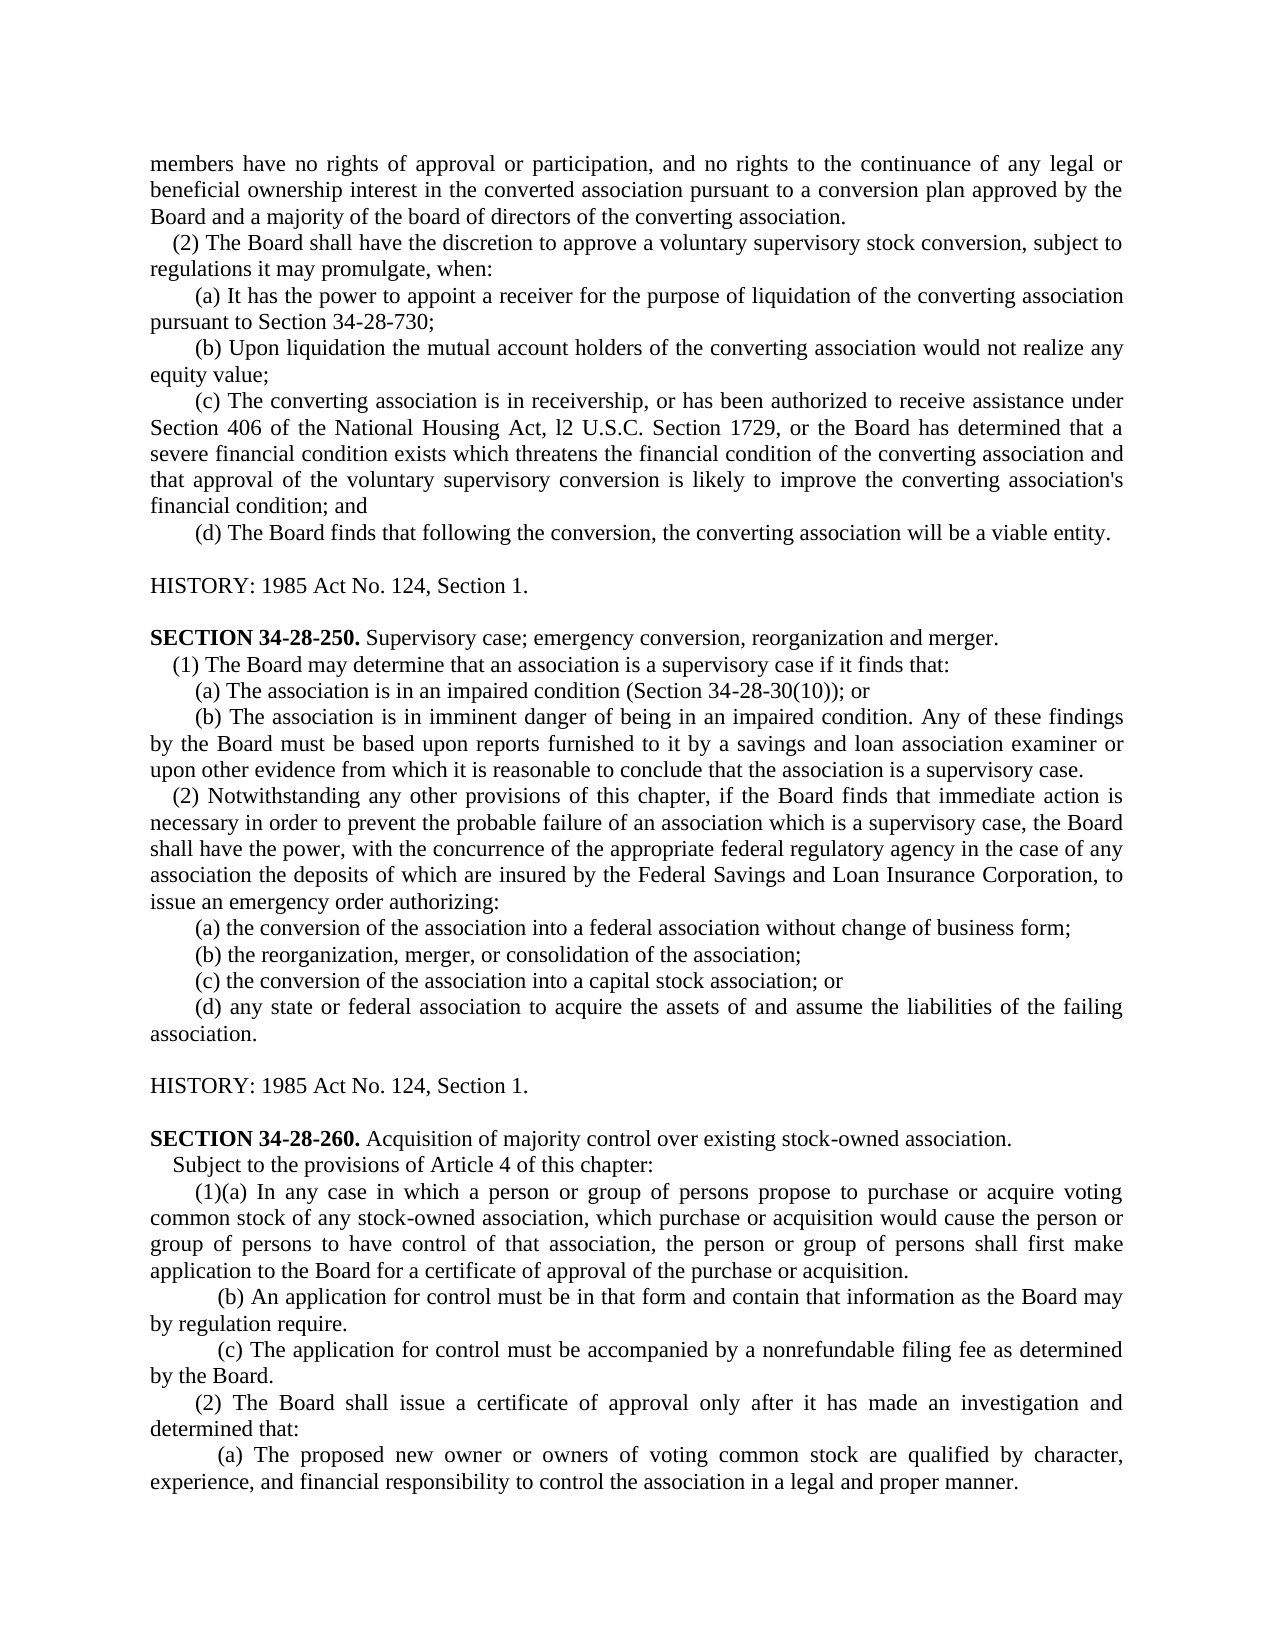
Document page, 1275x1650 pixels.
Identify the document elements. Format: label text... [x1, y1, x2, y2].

text (c) The converting association is in receivership, or has been authorized to receive assistance under Section 406 of the National Housing Act, l2 U.S.C. Section 1729, or the Board has determined that a severe financial condition exists which threatens the financial condition of the converting association and that approval of the voluntary supervisory conversion is likely to improve the converting association's financial condition; and [150, 387, 1125, 519]
text HISTORY: 1985 Act No. 124, Section 1. [150, 572, 1125, 598]
text (c) The application for control must be accompanied by a nonrefundable filing fee as determined by the Board. [150, 1336, 1125, 1389]
text (2) Notwithstanding any other provisions of this chapter, if the Board finds that immediate action is necessary in order to prevent the probable failure of an association which is a supervisory case, the Board shall have the power, with the concurrence of the appropriate federal regulatory agency in the case of any association the deposits of which are insured by the Federal Savings and Loan Insurance Corporation, to issue an emergency order authorizing: [150, 782, 1125, 914]
text SECTION 34-28-260. Acquisition of majority control over existing stock-owned association. [150, 1125, 1125, 1151]
text (b) An application for control must be in that form and contain that information as the Board may by regulation require. [150, 1283, 1125, 1336]
text (b) Upon liquidation the mutual account holders of the converting association would not realize any equity value; [150, 334, 1125, 387]
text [150, 150, 1125, 229]
text (a) It has the power to appoint a receiver for the purpose of liquidation of the converting association pursuant to Section 34-28-730; [150, 282, 1125, 334]
text (a) The proposed new owner or owners of voting common stock are qualified by character, experience, and financial responsibility to control the association in a legal and proper manner. [150, 1441, 1125, 1494]
text (a) the conversion of the association into a federal association without change of business form; [150, 914, 1125, 941]
text (2) The Board shall issue a certificate of approval only after it has made an investigation and determined that: [150, 1389, 1125, 1441]
text (a) The association is in an impaired condition (Section 34-28-30(10)); or [150, 677, 1125, 703]
text (d) The Board finds that following the conversion, the converting association will be a viable entity. [150, 519, 1125, 545]
text HISTORY: 1985 Act No. 124, Section 1. [150, 1072, 1125, 1099]
text (1)(a) In any case in which a person or group of persons propose to purchase or acquire voting common stock of any stock-owned association, which purchase or acquisition would cause the person or group of persons to have control of that association, the person or group of persons shall first make application to the Board for a certificate of approval of the purchase or acquisition. [150, 1178, 1125, 1283]
text Subject to the provisions of Article 4 of this chapter: [150, 1151, 1125, 1178]
text (b) The association is in imminent danger of being in an impaired condition. Any of these findings by the Board must be based upon reports furnished to it by a savings and loan association examiner or upon other evidence from which it is reasonable to conclude that the association is a supervisory case. [150, 703, 1125, 782]
text (b) the reorganization, merger, or consolidation of the association; [150, 941, 1125, 967]
text SECTION 34-28-250. Supervisory case; emergency conversion, reorganization and merger. [150, 624, 1125, 651]
text (d) any state or federal association to acquire the assets of and assume the liabilities of the failing association. [150, 993, 1125, 1046]
text (c) the conversion of the association into a capital stock association; or [150, 967, 1125, 993]
text (1) The Board may determine that an association is a supervisory case if it finds that: [150, 651, 1125, 677]
text (2) The Board shall have the discretion to approve a voluntary supervisory stock conversion, subject to regulations it may promulgate, when: [150, 229, 1125, 282]
